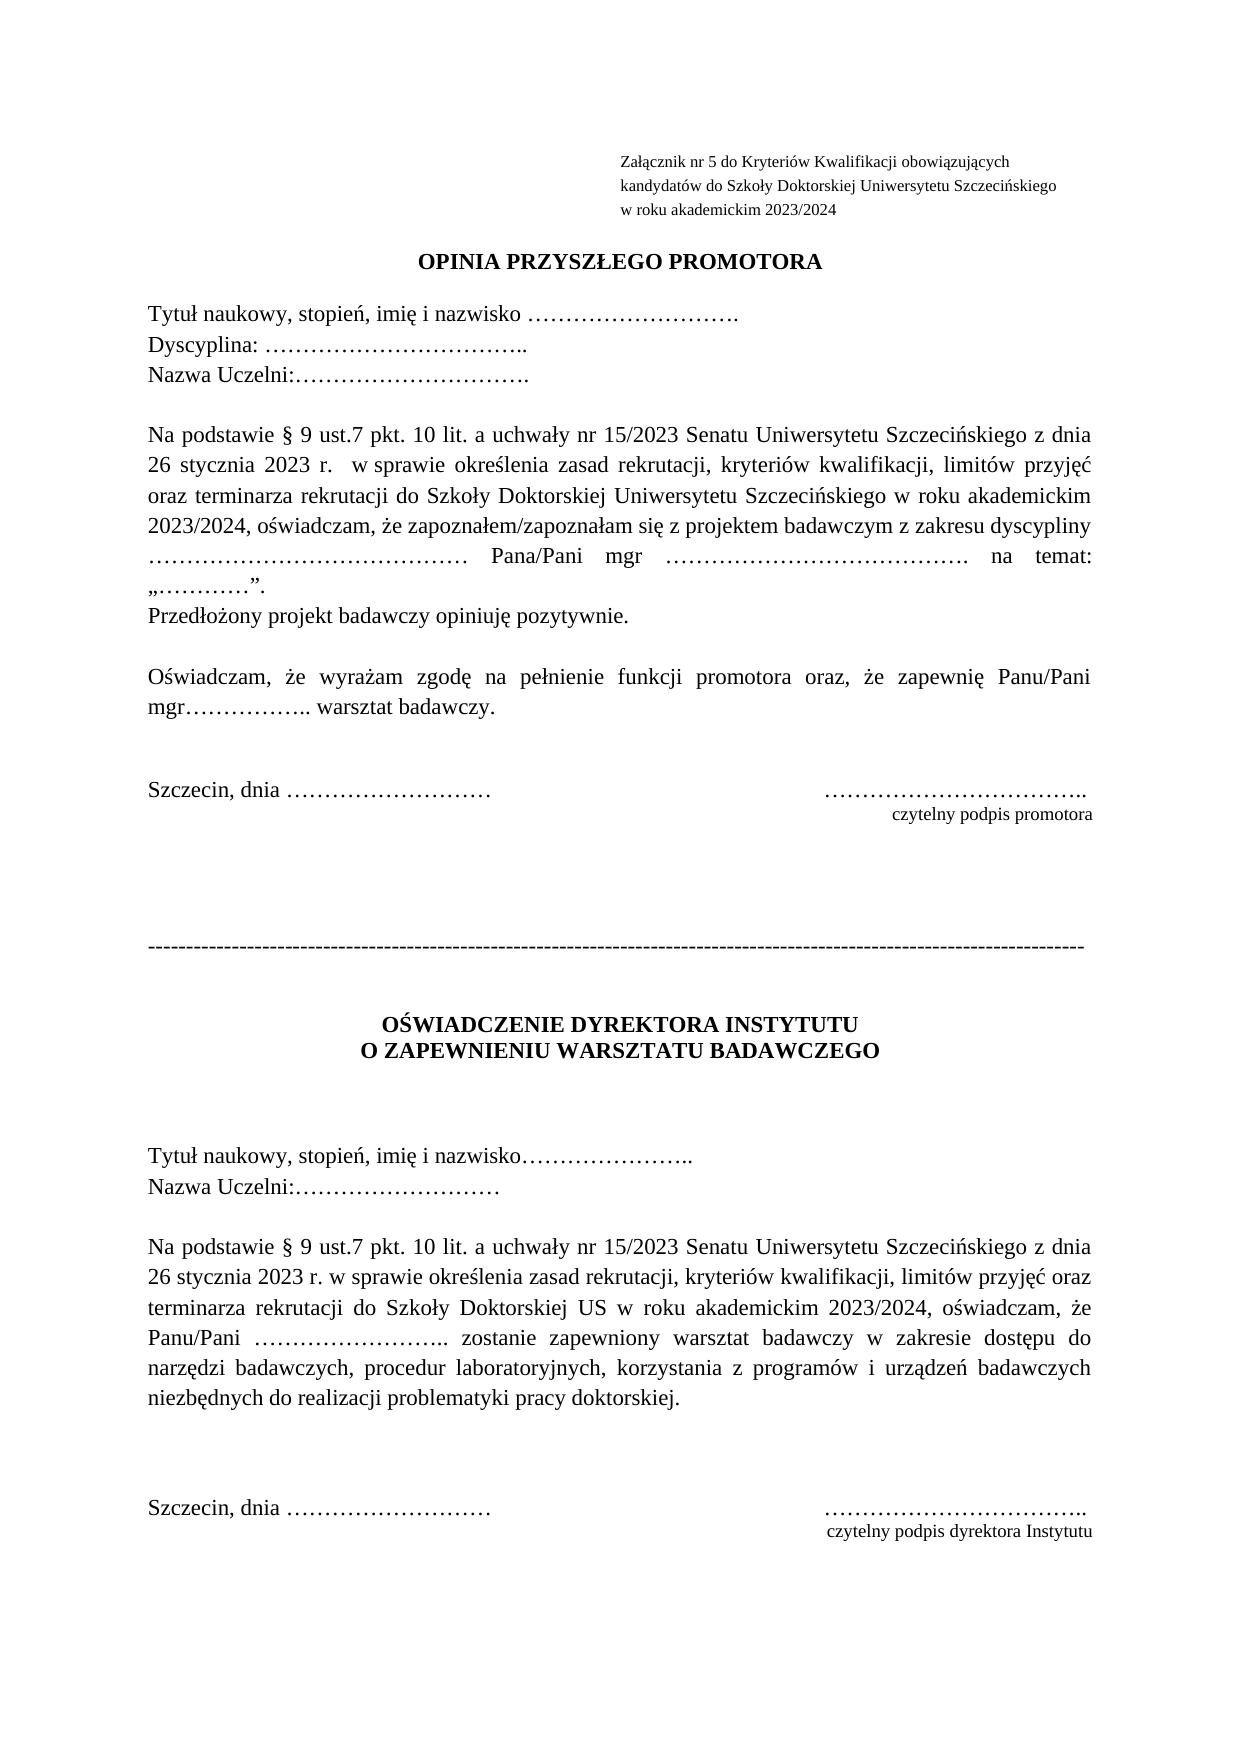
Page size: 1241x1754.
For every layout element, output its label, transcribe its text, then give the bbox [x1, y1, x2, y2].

text czytelny podpis promotora [148, 802, 1093, 824]
text w roku akademickim 2023/2024 [620, 200, 1093, 219]
text Na podstawie § 9 ust.7 pkt. 10 lit. a uchwały nr 15/2023 Senatu Uniwersytetu Szczecińskiego z dnia 26 stycznia 2023 r. w sprawie określenia zasad rekrutacji, kryteriów kwalifikacji, limitów przyjęć oraz terminarza rekrutacji do Szkoły Doktorskiej Uniwersytetu Szczecińskiego w roku akademickim 2023/2024, oświadczam, że zapoznałem/zapoznałam się z projektem badawczym z zakresu dyscypliny …………………………………… Pana/Pani mgr …………………………………. na temat: „…………”. [148, 421, 1093, 599]
text czytelny podpis dyrektora Instytutu [148, 1520, 1093, 1541]
text Oświadczam, że wyrażam zgodę na pełnienie funkcji promotora oraz, że zapewnię Panu/Pani mgr…………….. warsztat badawczy. [148, 663, 1093, 719]
text Dyscyplina: …………………………….. [148, 331, 1093, 357]
text Załącznik nr 5 do Kryteriów Kwalifikacji obowiązujących [620, 152, 1093, 171]
text Na podstawie § 9 ust.7 pkt. 10 lit. a uchwały nr 15/2023 Senatu Uniwersytetu Szczecińskiego z dnia 26 stycznia 2023 r. w sprawie określenia zasad rekrutacji, kryteriów kwalifikacji, limitów przyjęć oraz terminarza rekrutacji do Szkoły Doktorskiej US w roku akademickim 2023/2024, oświadczam, że Panu/Pani …………………….. zostanie zapewniony warsztat badawczy w zakresie dostępu do narzędzi badawczych, procedur laboratoryjnych, korzystania z programów i urządzeń badawczych niezbędnych do realizacji problematyki pracy doktorskiej. [148, 1233, 1093, 1411]
text OPINIA PRZYSZŁEGO PROMOTORA [148, 248, 1093, 274]
text Szczecin, dnia ……………………… …………………………….. [148, 776, 1093, 802]
text Szczecin, dnia ……………………… …………………………….. [148, 1493, 1093, 1520]
text Tytuł naukowy, stopień, imię i nazwisko………………….. [148, 1143, 1093, 1169]
text Nazwa Uczelni:…………………………. [148, 361, 1093, 387]
text OŚWIADCZENIE DYREKTORA INSTYTUTU [148, 1011, 1093, 1037]
text Nazwa Uczelni:……………………… [148, 1173, 1093, 1199]
text Przedłożony projekt badawczy opiniuję pozytywnie. [148, 602, 1093, 629]
text --------------------------------------------------------------------------------------------------------------------------- [148, 932, 1093, 958]
text O ZAPEWNIENIU WARSZTATU BADAWCZEGO [148, 1037, 1093, 1063]
text Tytuł naukowy, stopień, imię i nazwisko ………………………. [148, 300, 1093, 327]
text kandydatów do Szkoły Doktorskiej Uniwersytetu Szczecińskiego [620, 176, 1093, 195]
